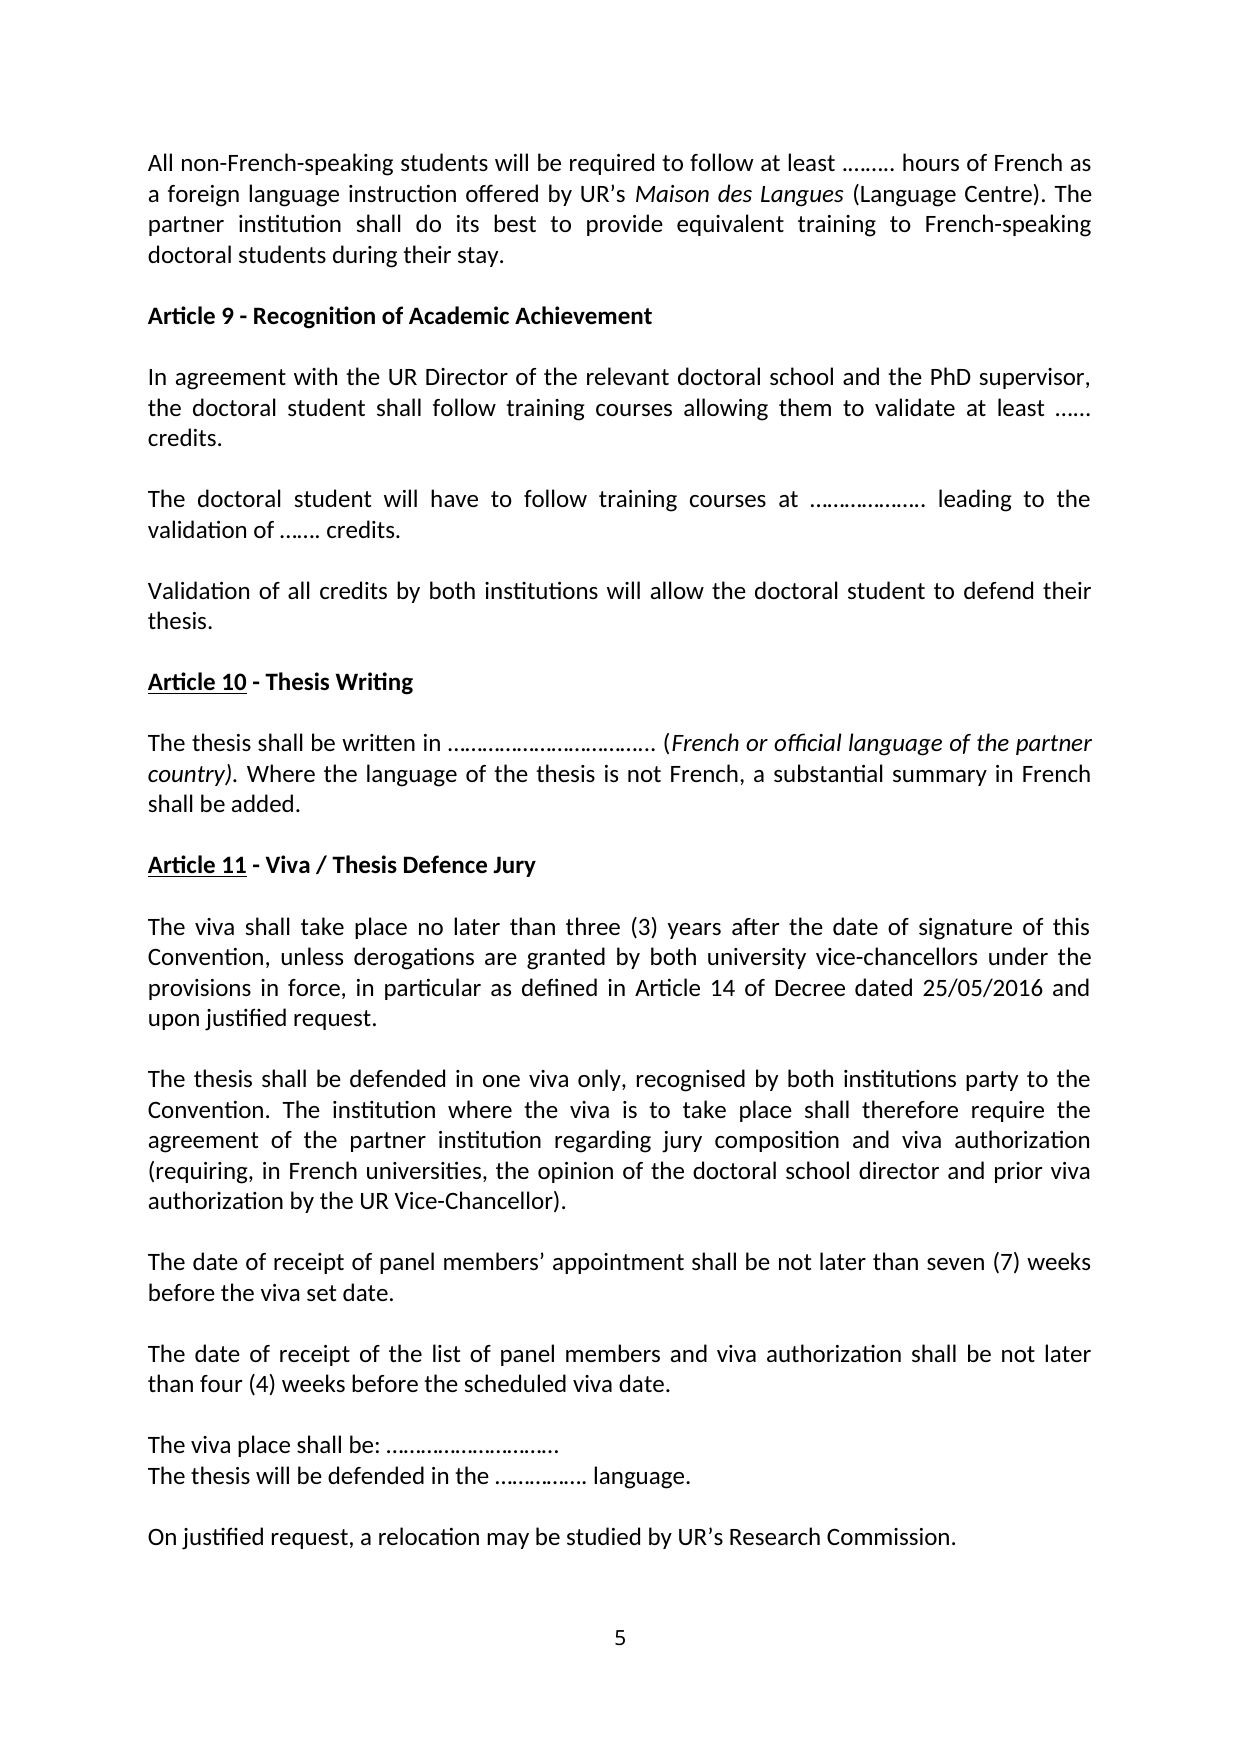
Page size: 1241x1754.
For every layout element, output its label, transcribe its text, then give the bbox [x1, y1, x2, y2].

text The date of receipt of the list of panel members and viva authorization shall be not later than four (4) weeks before the scheduled viva date. [148, 1338, 1093, 1399]
text The doctoral student will have to follow training courses at ……………….. leading to the validation of ……. credits. [148, 483, 1093, 544]
text The thesis shall be defended in one viva only, recognised by both institutions party to the Convention. The institution where the viva is to take place shall therefore require the agreement of the partner institution regarding jury composition and viva authorization (requiring, in French universities, the opinion of the doctoral school director and prior viva authorization by the UR Vice-Chancellor). [148, 1063, 1093, 1216]
text Article 11 - Viva / Thesis Defence Jury [148, 849, 1093, 880]
text Article 9 - Recognition of Academic Achievement [148, 300, 1093, 331]
text In agreement with the UR Director of the relevant doctoral school and the PhD supervisor, the doctoral student shall follow training courses allowing them to validate at least …... credits. [148, 361, 1093, 453]
text The thesis shall be written in ……………………………... (French or official language of the partner country). Where the language of the thesis is not French, a substantial summary in French shall be added. [148, 727, 1093, 819]
text All non-French-speaking students will be required to follow at least .…….. hours of French as a foreign language instruction offered by UR’s Maison des Langues (Language Centre). The partner institution shall do its best to provide equivalent training to French-speaking doctoral students during their stay. [148, 148, 1093, 270]
text Article 10 - Thesis Writing [148, 666, 1093, 697]
text On justified request, a relocation may be studied by UR’s Research Commission. [148, 1521, 1093, 1552]
text The thesis will be defended in the ……………. language. [148, 1460, 1093, 1491]
text Validation of all credits by both institutions will allow the doctoral student to defend their thesis. [148, 575, 1093, 636]
text The viva place shall be: ………………………… [148, 1429, 1093, 1460]
text The date of receipt of panel members’ appointment shall be not later than seven (7) weeks before the viva set date. [148, 1246, 1093, 1307]
text The viva shall take place no later than three (3) years after the date of signature of this Convention, unless derogations are granted by both university vice-chancellors under the provisions in force, in particular as defined in Article 14 of Decree dated 25/05/2016 and upon justified request. [148, 911, 1093, 1033]
